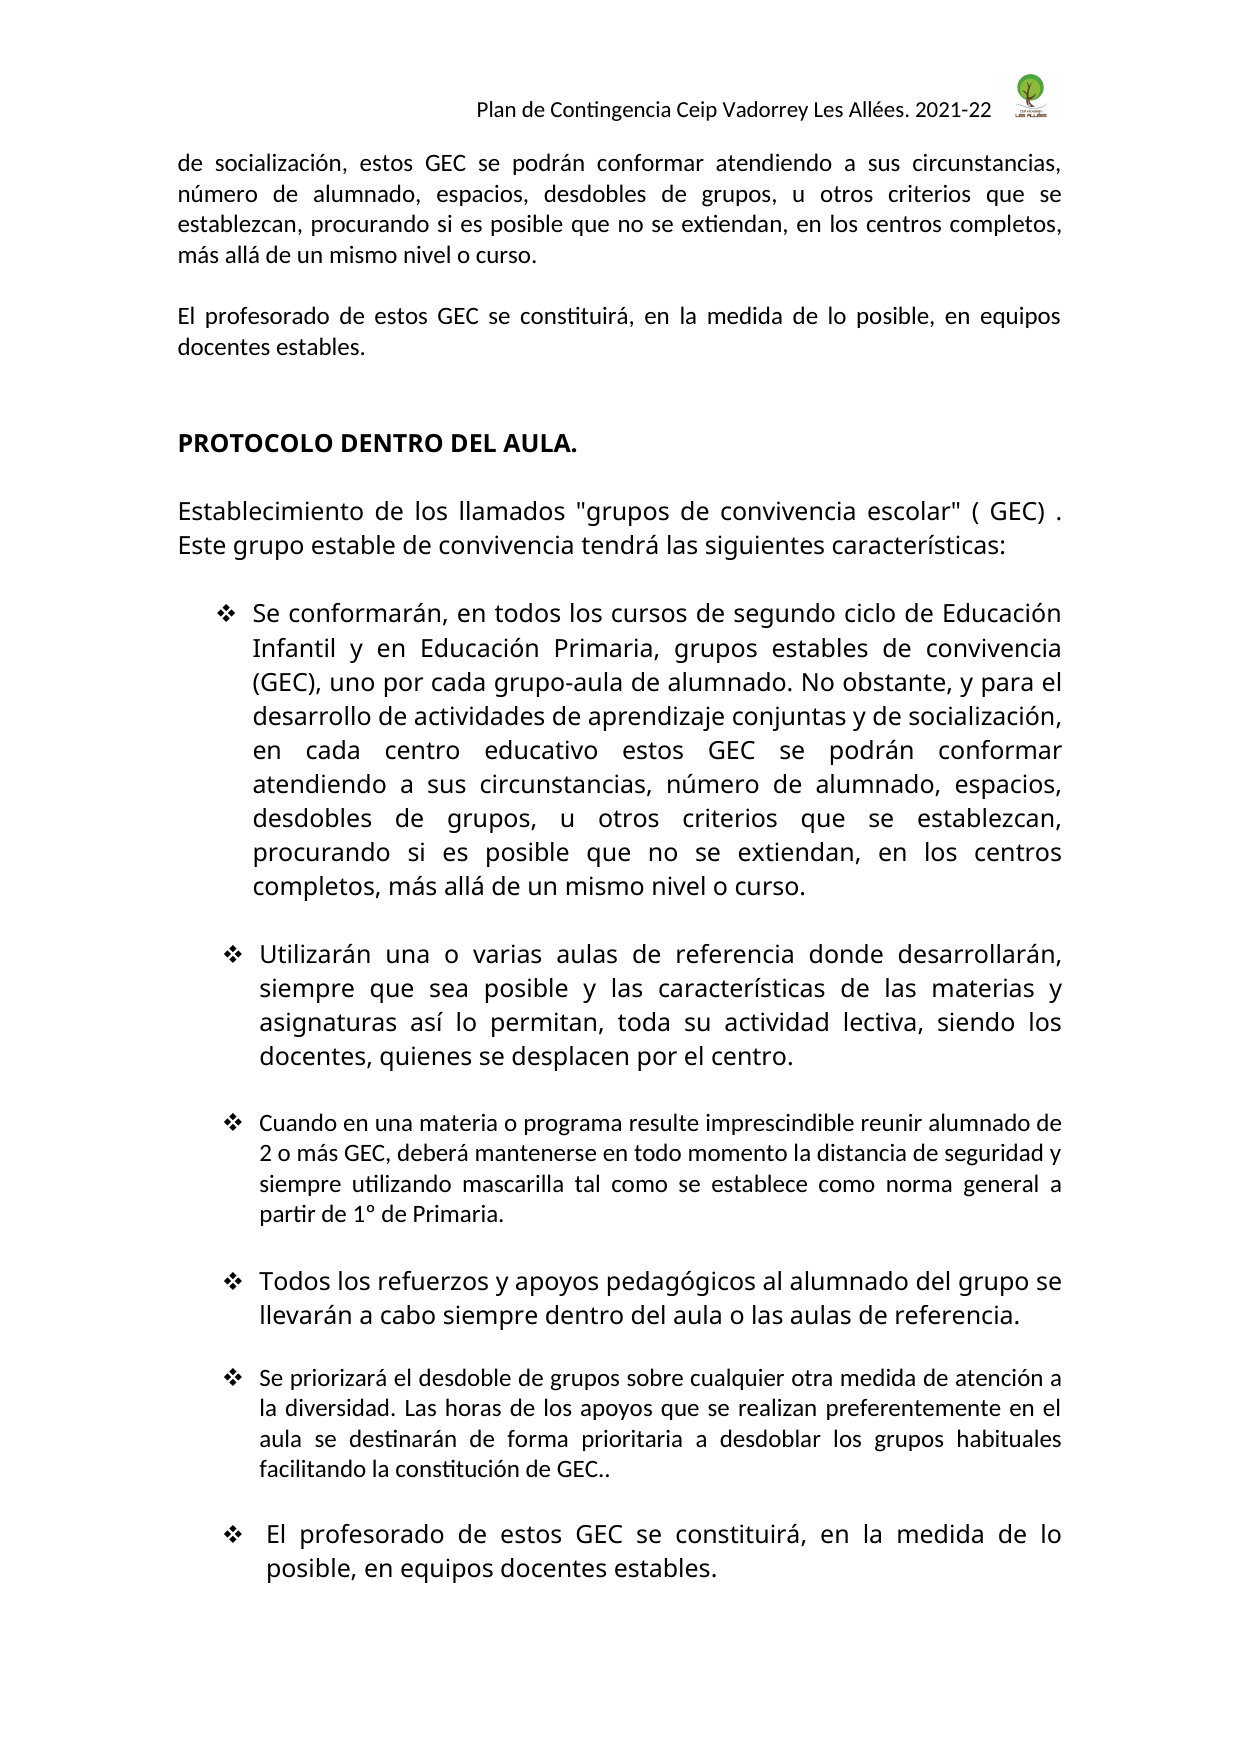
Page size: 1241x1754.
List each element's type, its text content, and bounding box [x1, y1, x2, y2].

list Cuando en una materia o programa resulte imprescindible reunir alumnado de 2 o más GEC, deberá mantenerse en todo momento la distancia de seguridad y siempre utilizando mascarilla tal como se establece como norma general a partir de 1º de Primaria. [222, 1107, 1063, 1229]
list Utilizarán una o varias aulas de referencia donde desarrollarán, siempre que sea posible y las características de las materias y asignaturas así lo permitan, toda su actividad lectiva, siendo los docentes, quienes se desplacen por el centro. [222, 937, 1063, 1073]
text Establecimiento de los llamados "grupos de convivencia escolar" ( GEC) . Este grupo estable de convivencia tendrá las siguientes características: [177, 494, 1063, 562]
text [177, 148, 1063, 270]
list Se priorizará el desdoble de grupos sobre cualquier otra medida de atención a la diversidad. Las horas de los apoyos que se realizan preferentemente en el aula se destinarán de forma prioritaria a desdoblar los grupos habituales facilitando la constitución de GEC.. [222, 1362, 1063, 1484]
text PROTOCOLO DENTRO DEL AULA. [177, 426, 1063, 460]
list Todos los refuerzos y apoyos pedagógicos al alumnado del grupo se llevarán a cabo siempre dentro del aula o las aulas de referencia. [222, 1263, 1063, 1331]
list El profesorado de estos GEC se constituirá, en la medida de lo posible, en equipos docentes estables. [222, 1517, 1063, 1585]
list Se conformarán, en todos los cursos de segundo ciclo de Educación Infantil y en Educación Primaria, grupos estables de convivencia (GEC), uno por cada grupo-aula de alumnado. No obstante, y para el desarrollo de actividades de aprendizaje conjuntas y de socialización, en cada centro educativo estos GEC se podrán conformar atendiendo a sus circunstancias, número de alumnado, espacios, desdobles de grupos, u otros criterios que se establezcan, procurando si es posible que no se extiendan, en los centros completos, más allá de un mismo nivel o curso. [215, 596, 1063, 903]
picture [997, 73, 1064, 118]
text El profesorado de estos GEC se constituirá, en la medida de lo posible, en equipos docentes estables. [177, 300, 1063, 361]
